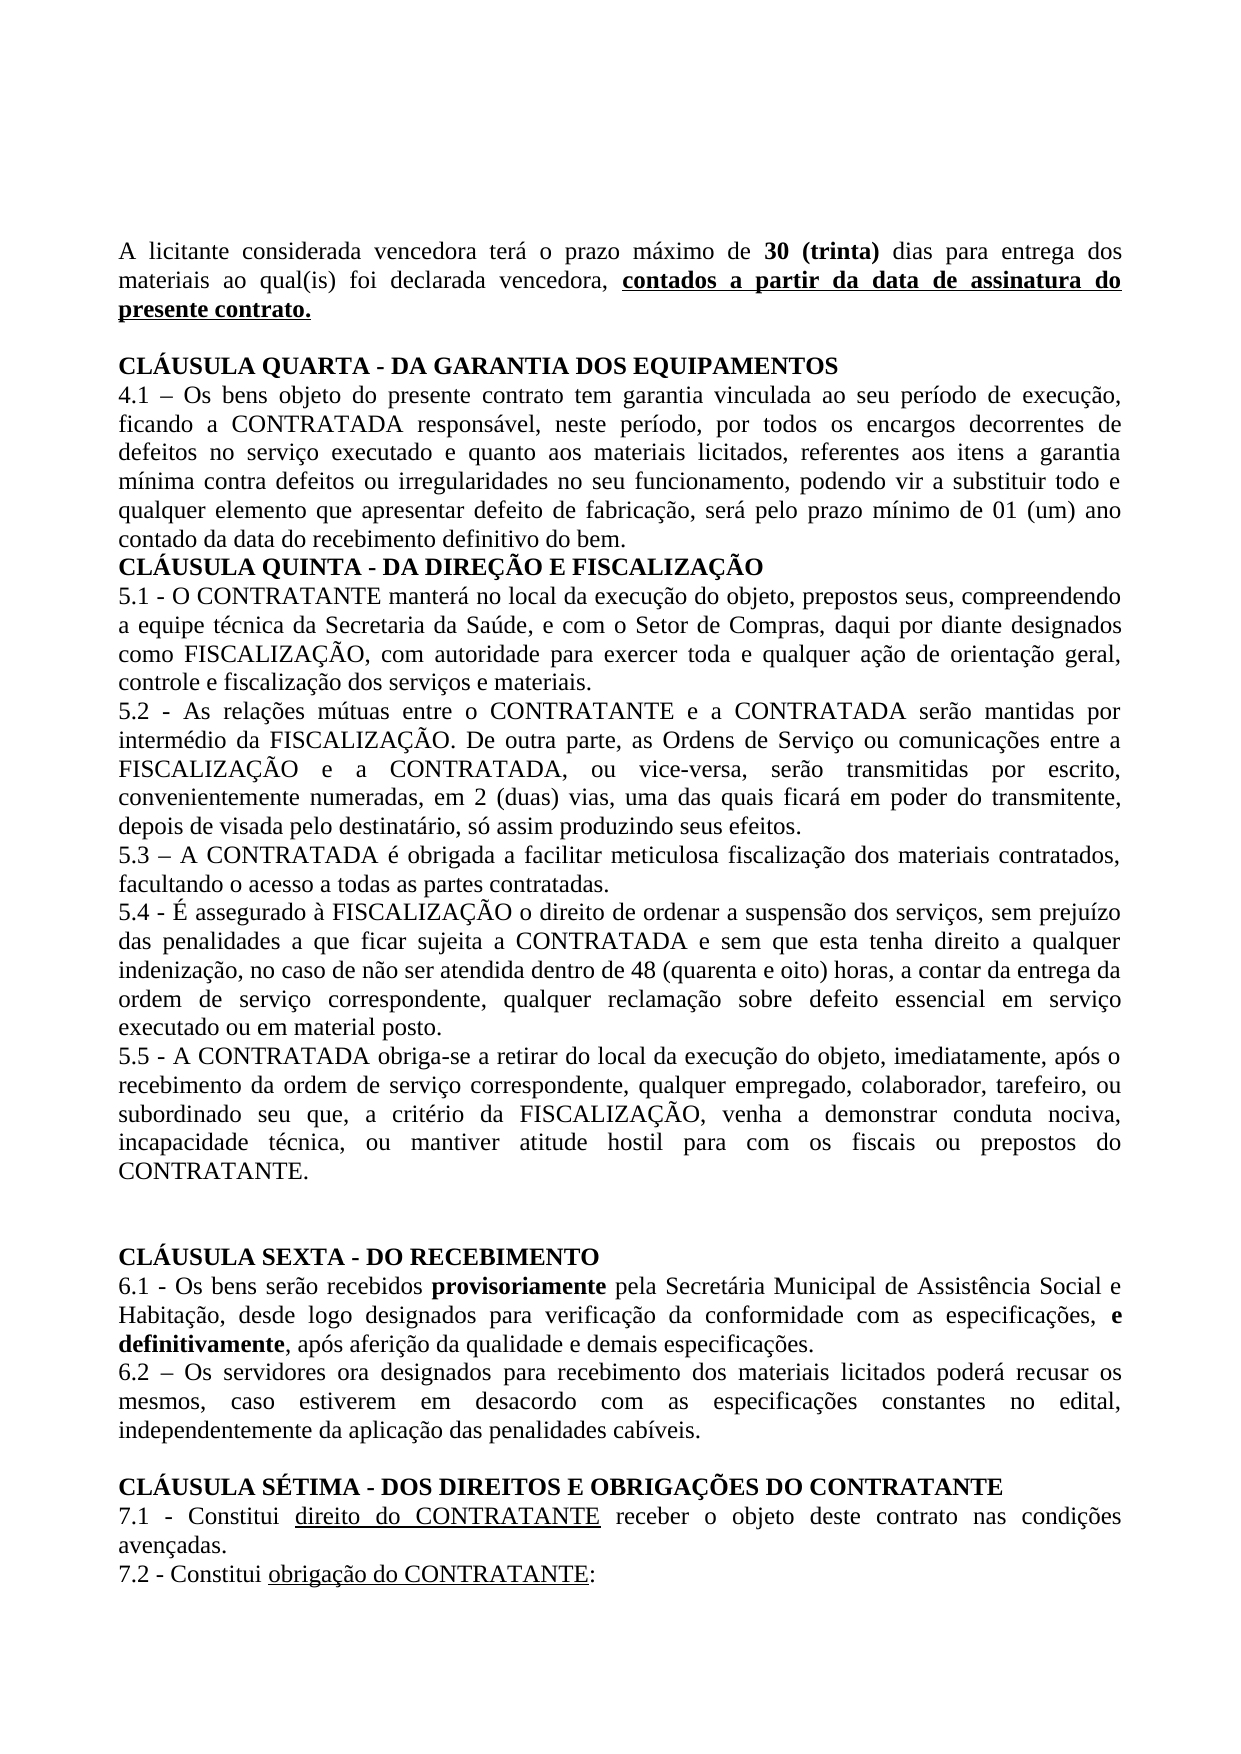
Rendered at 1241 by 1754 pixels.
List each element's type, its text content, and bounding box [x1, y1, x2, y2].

text 4.1 – Os bens objeto do presente contrato tem garantia vinculada ao seu período de execução, ficando a CONTRATADA responsável, neste período, por todos os encargos decorrentes de defeitos no serviço executado e quanto aos materiais licitados, referentes aos itens a garantia mínima contra defeitos ou irregularidades no seu funcionamento, podendo vir a substituir todo e qualquer elemento que apresentar defeito de fabricação, será pelo prazo mínimo de 01 (um) ano contado da data do recebimento definitivo do bem. [118, 380, 1122, 552]
text CLÁUSULA SÉTIMA - DOS DIREITOS E OBRIGAÇÕES DO CONTRATANTE [118, 1472, 1122, 1501]
text 5.2 - As relações mútuas entre o CONTRATANTE e a CONTRATADA serão mantidas por intermédio da FISCALIZAÇÃO. De outra parte, as Ordens de Serviço ou comunicações entre a FISCALIZAÇÃO e a CONTRATADA, ou vice-versa, serão transmitidas por escrito, convenientemente numeradas, em 2 (duas) vias, uma das quais ficará em poder do transmitente, depois de visada pelo destinatário, só assim produzindo seus efeitos. [118, 696, 1122, 840]
text CLÁUSULA QUINTA - DA DIREÇÃO E FISCALIZAÇÃO [118, 552, 1122, 581]
text 6.1 - Os bens serão recebidos provisoriamente pela Secretária Municipal de Assistência Social e Habitação, desde logo designados para verificação da conformidade com as especificações, e definitivamente, após aferição da qualidade e demais especificações. [118, 1271, 1122, 1357]
text 5.1 - O CONTRATANTE manterá no local da execução do objeto, prepostos seus, compreendendo a equipe técnica da Secretaria da Saúde, e com o Setor de Compras, daqui por diante designados como FISCALIZAÇÃO, com autoridade para exercer toda e qualquer ação de orientação geral, controle e fiscalização dos serviços e materiais. [118, 581, 1122, 696]
text 5.4 - É assegurado à FISCALIZAÇÃO o direito de ordenar a suspensão dos serviços, sem prejuízo das penalidades a que ficar sujeita a CONTRATADA e sem que esta tenha direito a qualquer indenização, no caso de não ser atendida dentro de 48 (quarenta e oito) horas, a contar da entrega da ordem de serviço correspondente, qualquer reclamação sobre defeito essencial em serviço executado ou em material posto. [118, 897, 1122, 1041]
text 7.2 - Constitui obrigação do CONTRATANTE: [118, 1559, 1122, 1587]
text 5.3 – A CONTRATADA é obrigada a facilitar meticulosa fiscalização dos materiais contratados, facultando o acesso a todas as partes contratadas. [118, 840, 1122, 897]
text A licitante considerada vencedora terá o prazo máximo de 30 (trinta) dias para entrega dos materiais ao qual(is) foi declarada vencedora, contados a partir da data de assinatura do presente contrato. [118, 236, 1122, 322]
text 7.1 - Constitui direito do CONTRATANTE receber o objeto deste contrato nas condições avençadas. [118, 1501, 1122, 1559]
text 6.2 – Os servidores ora designados para recebimento dos materiais licitados poderá recusar os mesmos, caso estiverem em desacordo com as especificações constantes no edital, independentemente da aplicação das penalidades cabíveis. [118, 1357, 1122, 1444]
text CLÁUSULA QUARTA - DA GARANTIA DOS EQUIPAMENTOS [118, 351, 1122, 380]
text CLÁUSULA SEXTA - DO RECEBIMENTO [118, 1242, 1122, 1271]
text 5.5 - A CONTRATADA obriga-se a retirar do local da execução do objeto, imediatamente, após o recebimento da ordem de serviço correspondente, qualquer empregado, colaborador, tarefeiro, ou subordinado seu que, a critério da FISCALIZAÇÃO, venha a demonstrar conduta nociva, incapacidade técnica, ou mantiver atitude hostil para com os fiscais ou prepostos do CONTRATANTE. [118, 1041, 1122, 1185]
